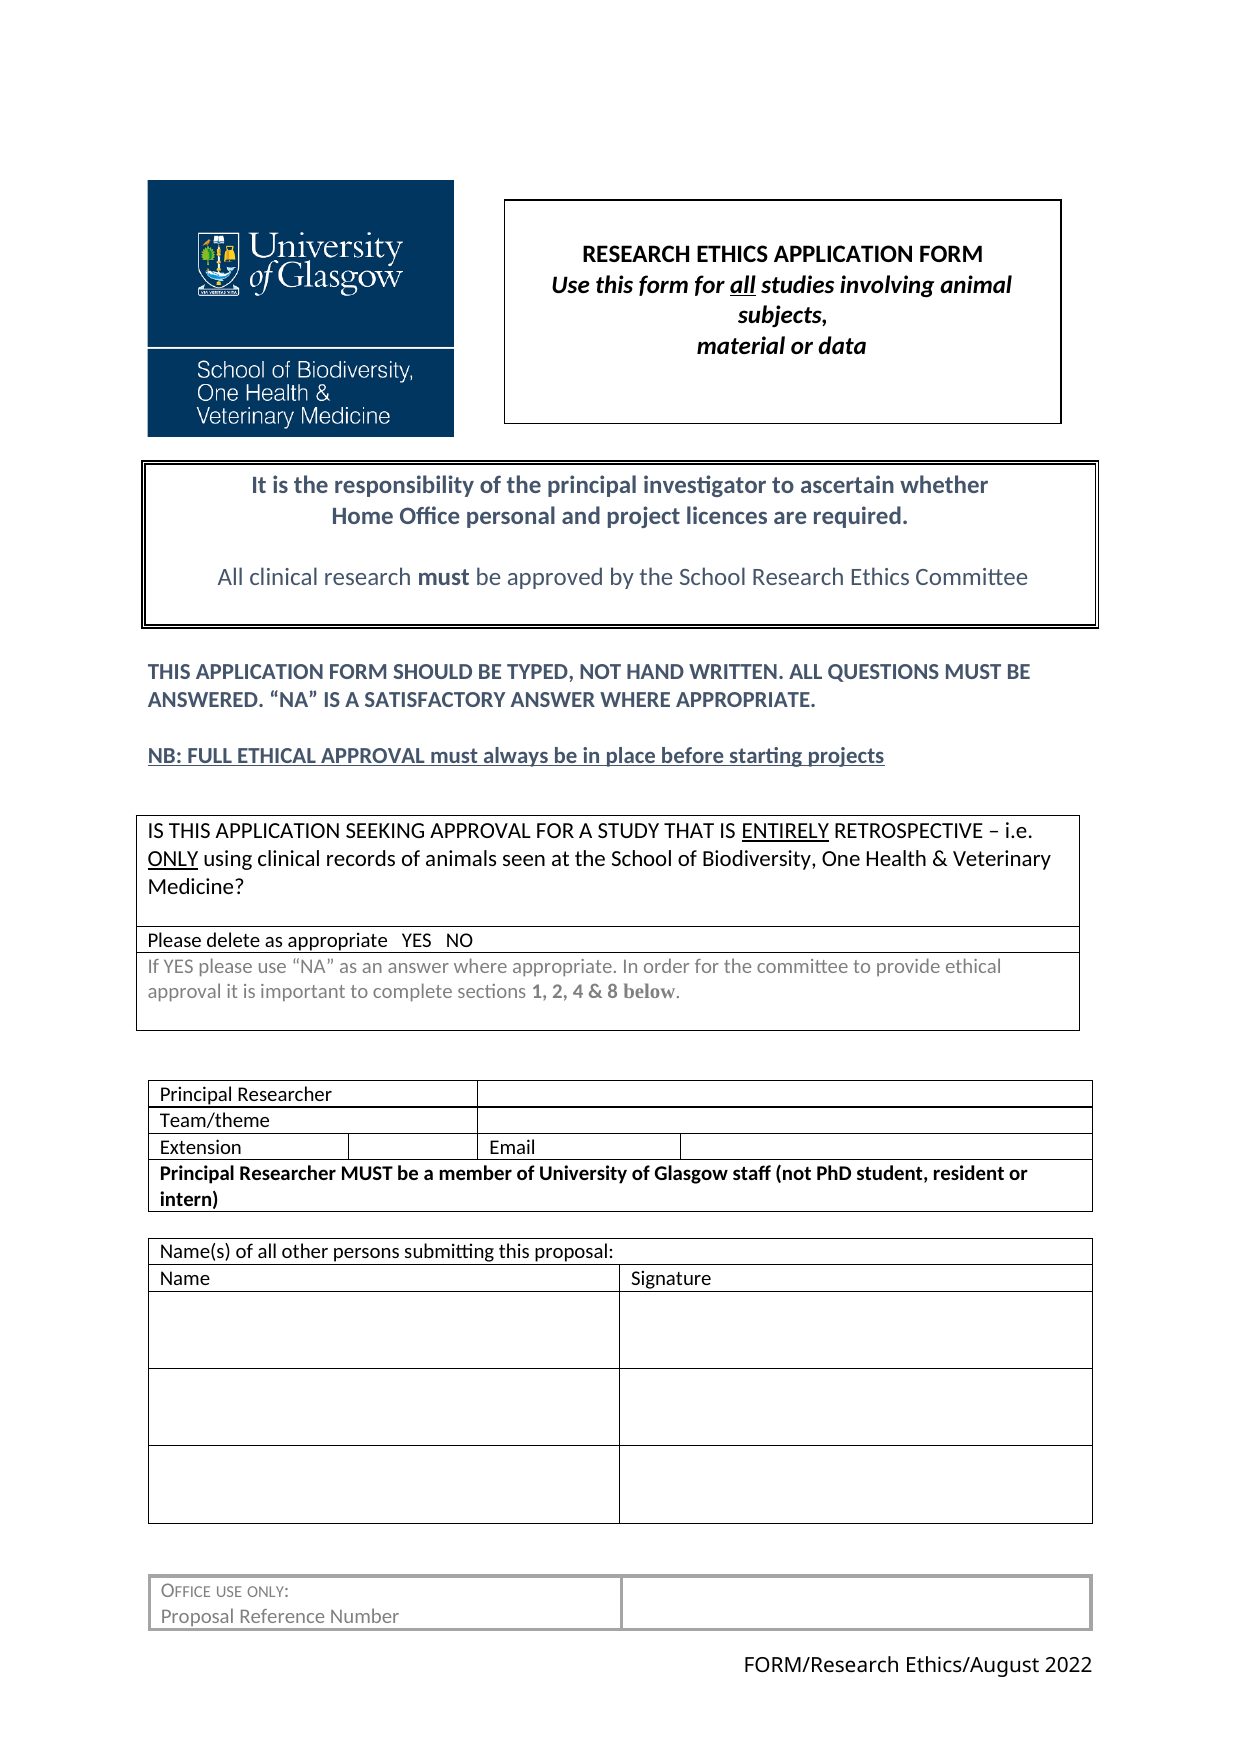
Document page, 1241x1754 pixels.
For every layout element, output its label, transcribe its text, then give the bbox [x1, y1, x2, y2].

table_cell [149, 1369, 619, 1445]
table_cell [149, 1446, 619, 1522]
table_cell Please delete as appropriate YES NO [137, 927, 1079, 952]
table_header Principal Researcher [149, 1081, 477, 1106]
table_cell [349, 1134, 477, 1159]
table_cell Email [478, 1134, 680, 1159]
table_cell Team/theme [149, 1108, 477, 1133]
table_cell [620, 1446, 1092, 1522]
text It is the responsibility of the principal investigator to ascertain whether [148, 469, 1092, 500]
table_cell Extension [149, 1134, 348, 1159]
table_cell Name [149, 1265, 619, 1291]
text NB: FULL ETHICAL APPROVAL must always be in place before starting projects [148, 741, 1092, 769]
table_cell Signature [620, 1265, 1092, 1291]
table_header IS THIS APPLICATION SEEKING APPROVAL FOR A STUDY THAT IS ENTIRELY RETROSPECTIVE – i.e. ONLY using clinical records of animals seen at the School of Biodiversity, One Health & Veterinary Medicine? [137, 816, 1079, 926]
text THIS APPLICATION FORM SHOULD BE TYPED, NOT HAND WRITTEN. ALL QUESTIONS MUST BE ANSWERED. “NA” IS A SATISFACTORY ANSWER WHERE APPROPRIATE. [148, 657, 1092, 713]
table_header [623, 1578, 1089, 1628]
table_cell If YES please use “NA” as an answer where appropriate. In order for the committee to provide ethical approval it is important to complete sections 1, 2, 4 & 8 below. [137, 953, 1079, 1029]
table_cell Principal Researcher MUST be a member of University of Glasgow staff (not PhD student, resident or intern) [149, 1160, 1092, 1211]
text Home Office personal and project licences are required. [148, 500, 1092, 530]
table_cell [620, 1292, 1092, 1368]
table_cell [681, 1134, 1092, 1159]
table_header [478, 1081, 1092, 1106]
text All clinical research must be approved by the School Research Ethics Committee [148, 561, 1092, 591]
picture [147, 180, 454, 437]
table_cell [149, 1292, 619, 1368]
table_header Name(s) of all other persons submitting this proposal: [149, 1239, 1092, 1264]
table_cell [620, 1369, 1092, 1445]
table_header Office use only: Proposal Reference Number [151, 1578, 620, 1628]
table_cell [478, 1108, 1092, 1133]
